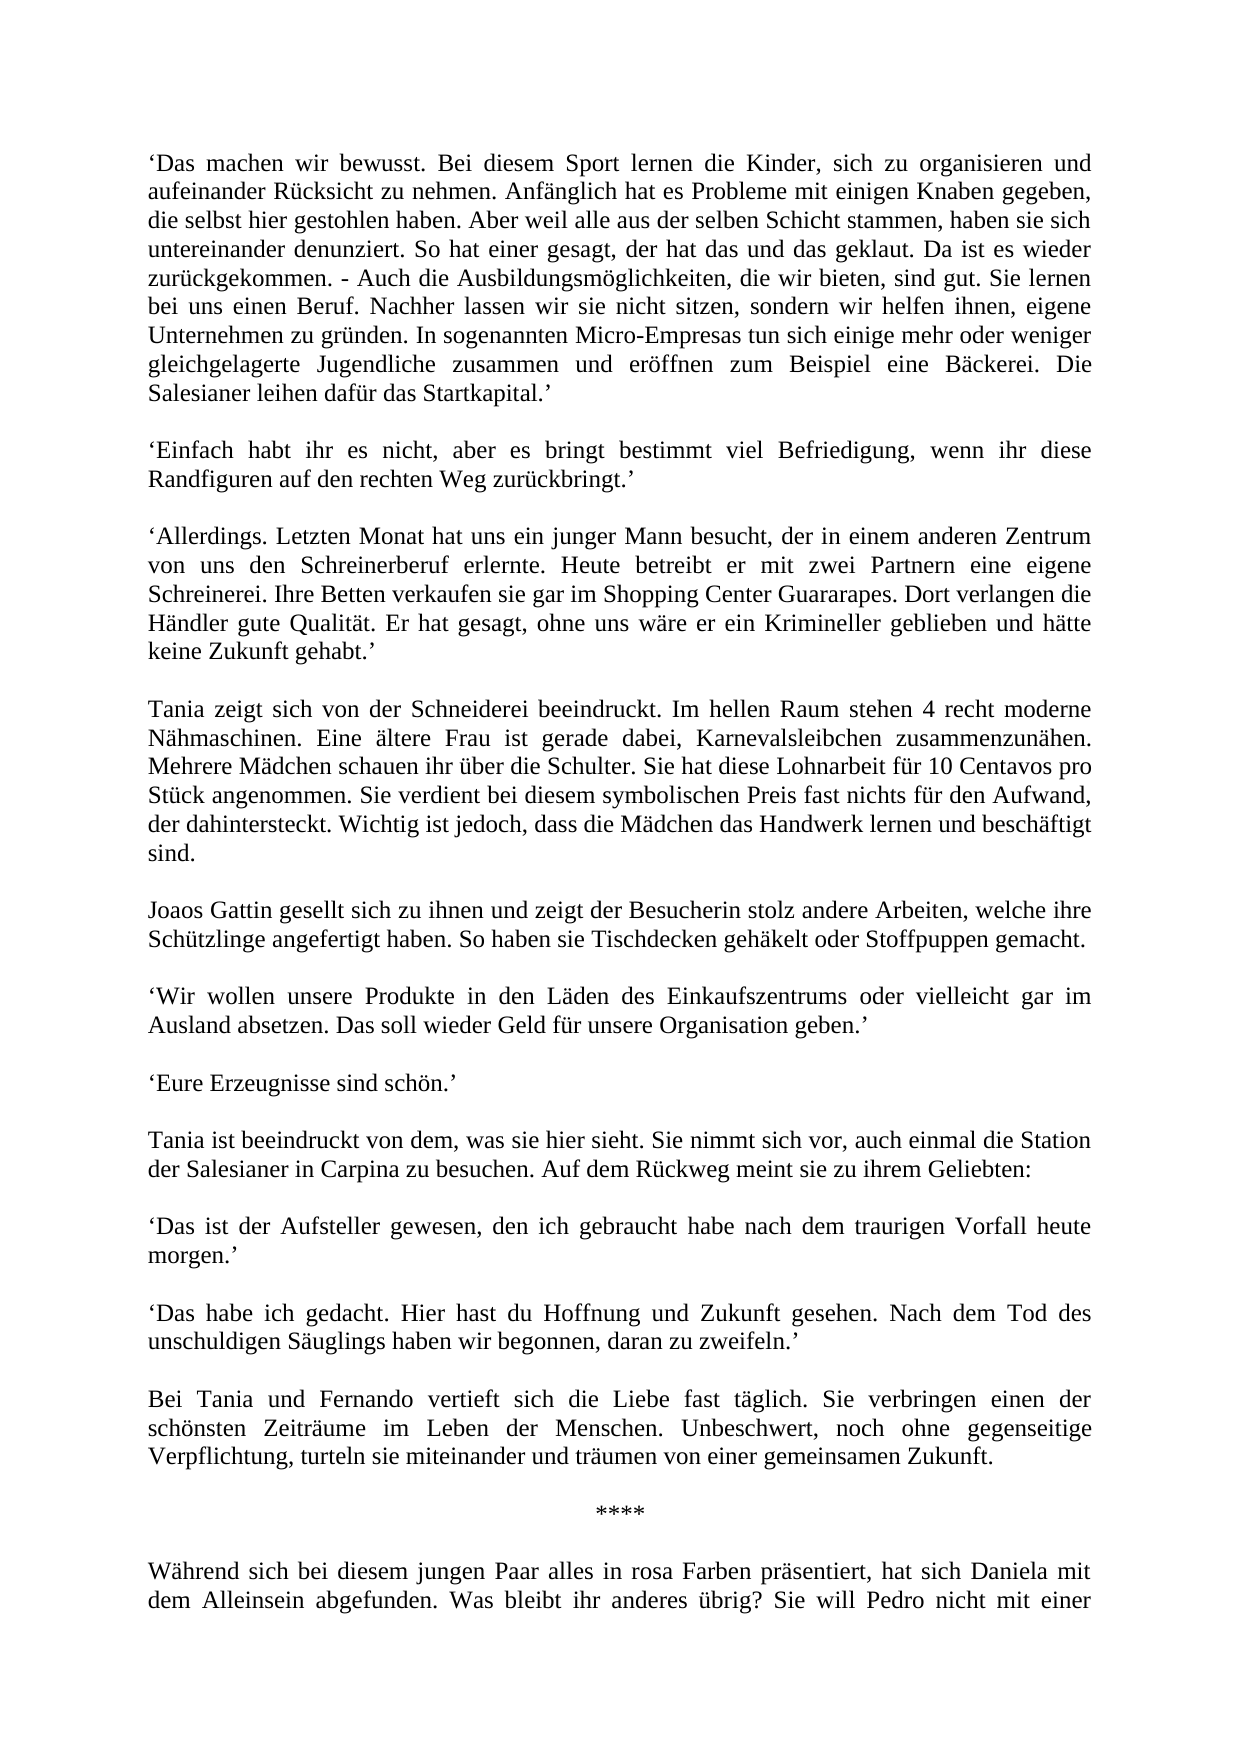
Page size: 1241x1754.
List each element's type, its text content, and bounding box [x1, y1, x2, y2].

text Joaos Gattin gesellt sich zu ihnen und zeigt der Besucherin stolz andere Arbeiten, welche ihre Schützlinge angefertigt haben. So haben sie Tischdecken gehäkelt oder Stoffpuppen gemacht. [148, 895, 1093, 953]
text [148, 1556, 1093, 1614]
text ‘Wir wollen unsere Produkte in den Läden des Einkaufszentrums oder vielleicht gar im Ausland absetzen. Das soll wieder Geld für unsere Organisation geben.’ [148, 981, 1093, 1039]
text **** [148, 1499, 1093, 1528]
text ‘Das habe ich gedacht. Hier hast du Hoffnung und Zukunft gesehen. Nach dem Tod des unschuldigen Säuglings haben wir begonnen, daran zu zweifeln.’ [148, 1298, 1093, 1355]
text ‘Einfach habt ihr es nicht, aber es bringt bestimmt viel Befriedigung, wenn ihr diese Randfiguren auf den rechten Weg zurückbringt.’ [148, 435, 1093, 493]
text Tania zeigt sich von der Schneiderei beeindruckt. Im hellen Raum stehen 4 recht moderne Nähmaschinen. Eine ältere Frau ist gerade dabei, Karnevalsleibchen zusammenzunähen. Mehrere Mädchen schauen ihr über die Schulter. Sie hat diese Lohnarbeit für 10 Centavos pro Stück angenommen. Sie verdient bei diesem symbolischen Preis fast nichts für den Aufwand, der dahintersteckt. Wichtig ist jedoch, dass die Mädchen das Handwerk lernen und beschäftigt sind. [148, 694, 1093, 866]
text ‘Das machen wir bewusst. Bei diesem Sport lernen die Kinder, sich zu organisieren und aufeinander Rücksicht zu nehmen. Anfänglich hat es Probleme mit einigen Knaben gegeben, die selbst hier gestohlen haben. Aber weil alle aus der selben Schicht stammen, haben sie sich untereinander denunziert. So hat einer gesagt, der hat das und das geklaut. Da ist es wieder zurückgekommen. - Auch die Ausbildungsmöglichkeiten, die wir bieten, sind gut. Sie lernen bei uns einen Beruf. Nachher lassen wir sie nicht sitzen, sondern wir helfen ihnen, eigene Unternehmen zu gründen. In sogenannten Micro-Empresas tun sich einige mehr oder weniger gleichgelagerte Jugendliche zusammen und eröffnen zum Beispiel eine Bäckerei. Die Salesianer leihen dafür das Startkapital.’ [148, 148, 1093, 406]
text ‘Eure Erzeugnisse sind schön.’ [148, 1068, 1093, 1096]
text ‘Das ist der Aufsteller gewesen, den ich gebraucht habe nach dem traurigen Vorfall heute morgen.’ [148, 1211, 1093, 1269]
text ‘Allerdings. Letzten Monat hat uns ein junger Mann besucht, der in einem anderen Zentrum von uns den Schreinerberuf erlernte. Heute betreibt er mit zwei Partnern eine eigene Schreinerei. Ihre Betten verkaufen sie gar im Shopping Center Guararapes. Dort verlangen die Händler gute Qualität. Er hat gesagt, ohne uns wäre er ein Krimineller geblieben und hätte keine Zukunft gehabt.’ [148, 521, 1093, 665]
text Bei Tania und Fernando vertieft sich die Liebe fast täglich. Sie verbringen einen der schönsten Zeiträume im Leben der Menschen. Unbeschwert, noch ohne gegenseitige Verpflichtung, turteln sie miteinander und träumen von einer gemeinsamen Zukunft. [148, 1384, 1093, 1470]
text Tania ist beeindruckt von dem, was sie hier sieht. Sie nimmt sich vor, auch einmal die Station der Salesianer in Carpina zu besuchen. Auf dem Rückweg meint sie zu ihrem Geliebten: [148, 1125, 1093, 1183]
